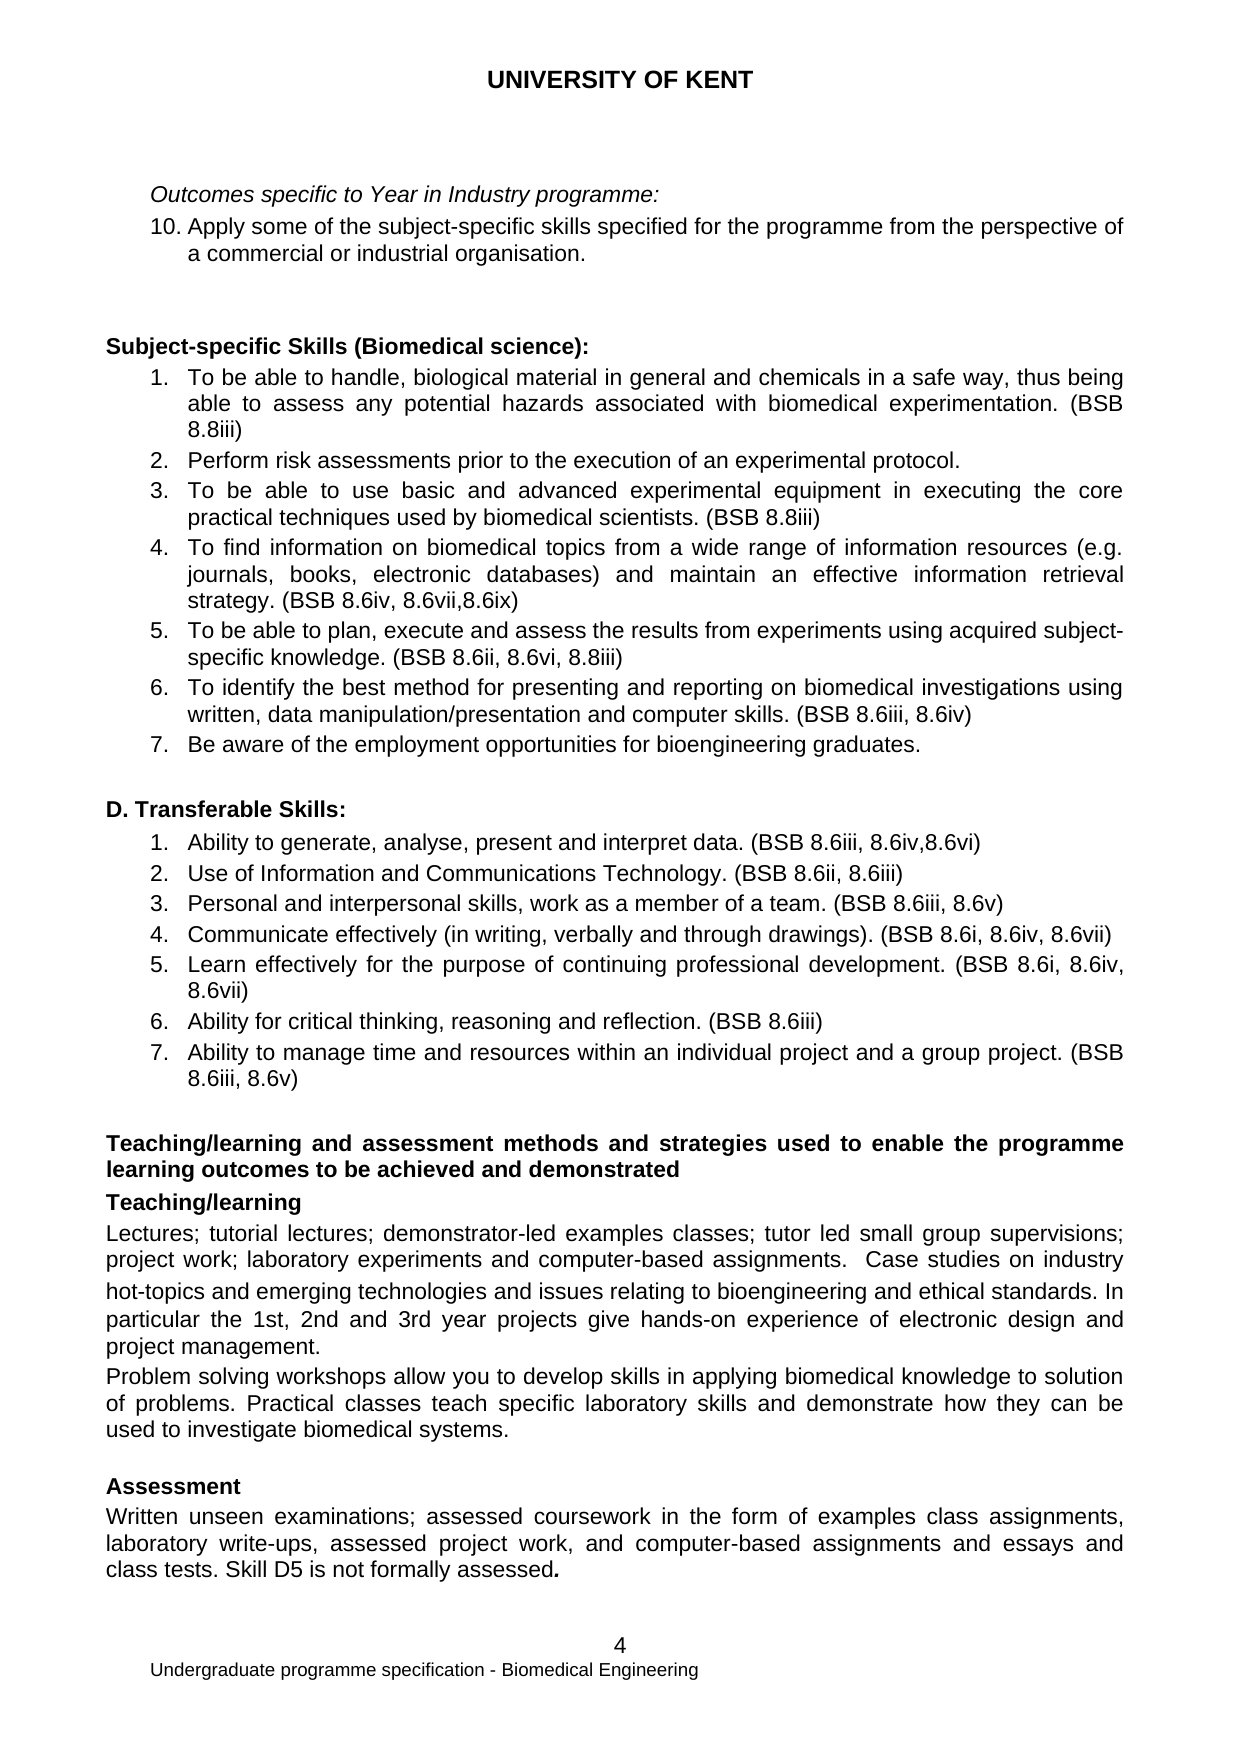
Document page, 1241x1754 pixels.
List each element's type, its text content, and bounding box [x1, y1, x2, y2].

text Problem solving workshops allow you to develop skills in applying biomedical knowledge to solution of problems. Practical classes teach specific laboratory skills and demonstrate how they can be used to investigate biomedical systems. [106, 1363, 1124, 1442]
text Outcomes specific to Year in Industry programme: [150, 181, 1124, 207]
list Ability for critical thinking, reasoning and reflection. (BSB 8.6iii) [150, 1008, 1124, 1034]
list Personal and interpersonal skills, work as a member of a team. (BSB 8.6iii, 8.6v) [150, 890, 1124, 916]
list To find information on biomedical topics from a wide range of information resources (e.g. journals, books, electronic databases) and maintain an effective information retrieval strategy. (BSB 8.6iv, 8.6vii,8.6ix) [150, 534, 1124, 613]
text Lectures; tutorial lectures; demonstrator-led examples classes; tutor led small group supervisions; project work; laboratory experiments and computer-based assignments. Case studies on industry hot-topics and emerging technologies and issues relating to bioengineering and ethical standards. In particular the 1st, 2nd and 3rd year projects give hands-on experience of electronic design and project management. [106, 1219, 1124, 1359]
text Teaching/learning and assessment methods and strategies used to enable the programme learning outcomes to be achieved and demonstrated [106, 1130, 1124, 1183]
list Use of Information and Communications Technology. (BSB 8.6ii, 8.6iii) [150, 859, 1124, 886]
list To be able to plan, execute and assess the results from experiments using acquired subject-specific knowledge. (BSB 8.6ii, 8.6vi, 8.8iii) [150, 617, 1124, 670]
list Be aware of the employment opportunities for bioengineering graduates. [150, 731, 1124, 758]
text Subject-specific Skills (Biomedical science): [106, 333, 1124, 359]
list To be able to handle, biological material in general and chemicals in a safe way, thus being able to assess any potential hazards associated with biomedical experimentation. (BSB 8.8iii) [150, 364, 1124, 443]
text Assessment [106, 1446, 1124, 1499]
list Ability to generate, analyse, present and interpret data. (BSB 8.6iii, 8.6iv,8.6vi) [150, 829, 1124, 855]
list Ability to manage time and resources within an individual project and a group project. (BSB 8.6iii, 8.6v) [150, 1038, 1124, 1091]
list Communicate effectively (in writing, verbally and through drawings). (BSB 8.6i, 8.6iv, 8.6vii) [150, 921, 1124, 947]
text D. Transferable Skills: [106, 796, 1124, 823]
list To be able to use basic and advanced experimental equipment in executing the core practical techniques used by biomedical scientists. (BSB 8.8iii) [150, 477, 1124, 530]
text Written unseen examinations; assessed coursework in the form of examples class assignments, laboratory write-ups, assessed project work, and computer-based assignments and essays and class tests. Skill D5 is not formally assessed. [106, 1503, 1124, 1582]
list To identify the best method for presenting and reporting on biomedical investigations using written, data manipulation/presentation and computer skills. (BSB 8.6iii, 8.6iv) [150, 674, 1124, 727]
list Perform risk assessments prior to the execution of an experimental protocol. [150, 447, 1124, 473]
list Learn effectively for the purpose of continuing professional development. (BSB 8.6i, 8.6iv, 8.6vii) [150, 951, 1124, 1004]
list Apply some of the subject-specific skills specified for the programme from the perspective of a commercial or industrial organisation. [150, 213, 1124, 266]
text Teaching/learning [106, 1189, 1124, 1215]
